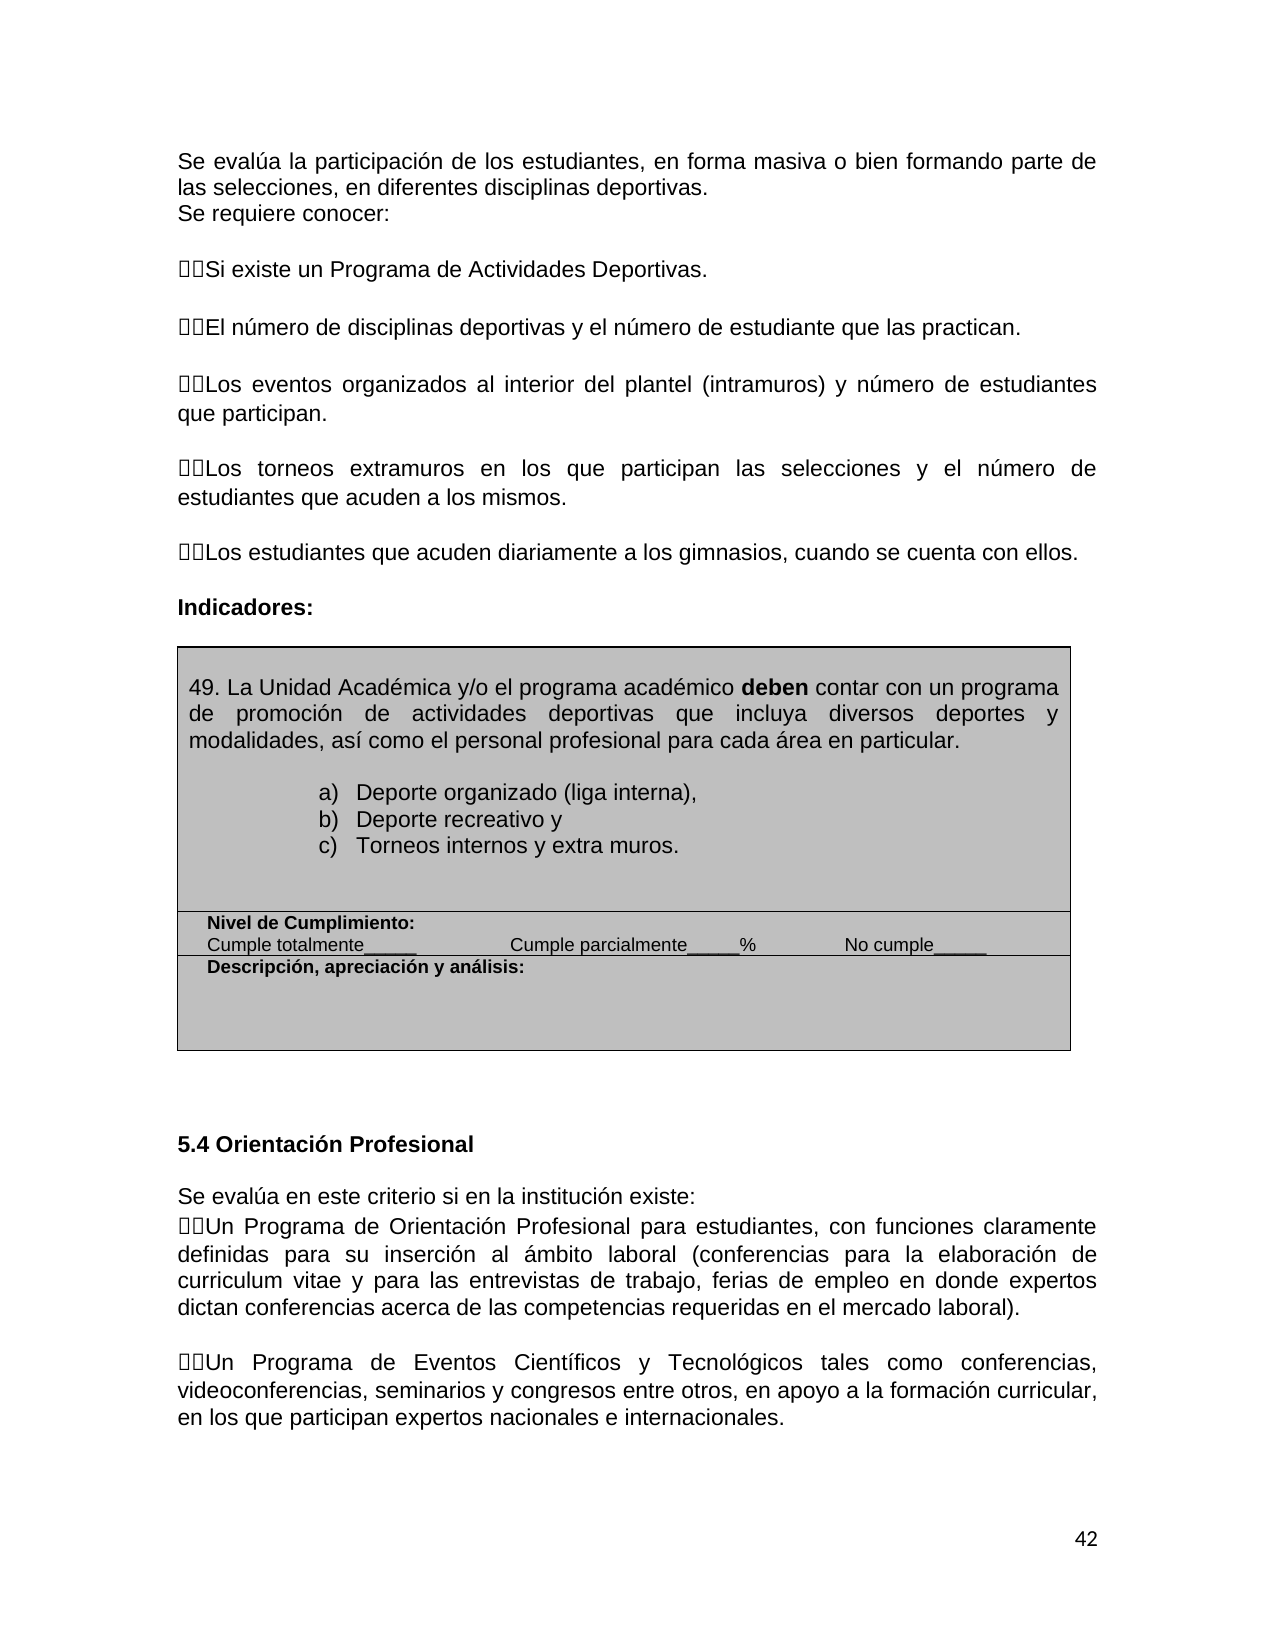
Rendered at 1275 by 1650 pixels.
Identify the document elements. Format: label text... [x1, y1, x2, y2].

text Indicadores: [177, 594, 1098, 620]
text Si existe un Programa de Actividades Deportivas. [177, 253, 1098, 284]
text Se evalúa en este criterio si en la institución existe: [177, 1183, 1098, 1209]
text 5.4 Orientación Profesional [177, 1131, 1098, 1157]
table_cell Descripción, apreciación y análisis: [178, 956, 1070, 1050]
text Los eventos organizados al interior del plantel (intramuros) y número de estudiantes que participan. [177, 368, 1098, 426]
text Un Programa de Orientación Profesional para estudiantes, con funciones claramente definidas para su inserción al ámbito laboral (conferencias para la elaboración de curriculum vitae y para las entrevistas de trabajo, ferias de empleo en donde expertos dictan conferencias acerca de las competencias requeridas en el mercado laboral). [177, 1209, 1098, 1320]
text Los estudiantes que acuden diariamente a los gimnasios, cuando se cuenta con ellos. [177, 536, 1098, 567]
text El número de disciplinas deportivas y el número de estudiante que las practican. [177, 311, 1098, 342]
text Se evalúa la participación de los estudiantes, en forma masiva o bien formando parte de las selecciones, en diferentes disciplinas deportivas. [177, 148, 1098, 200]
text Se requiere conocer: [177, 200, 1098, 227]
text Los torneos extramuros en los que participan las selecciones y el número de estudiantes que acuden a los mismos. [177, 452, 1098, 510]
table_cell Nivel de Cumplimiento: Cumple totalmente_____ Cumple parcialmente_____% No cumple_____ [178, 912, 1070, 955]
text Un Programa de Eventos Científicos y Tecnológicos tales como conferencias, videoconferencias, seminarios y congresos entre otros, en apoyo a la formación curricular, en los que participan expertos nacionales e internacionales. [177, 1346, 1098, 1430]
table_header 49. La Unidad Académica y/o el programa académico deben contar con un programa de promoción de actividades deportivas que incluya diversos deportes y modalidades, así como el personal profesional para cada área en particular. Deporte organizado (liga interna), Deporte recreativo y Torneos internos y extra muros. [178, 648, 1070, 911]
